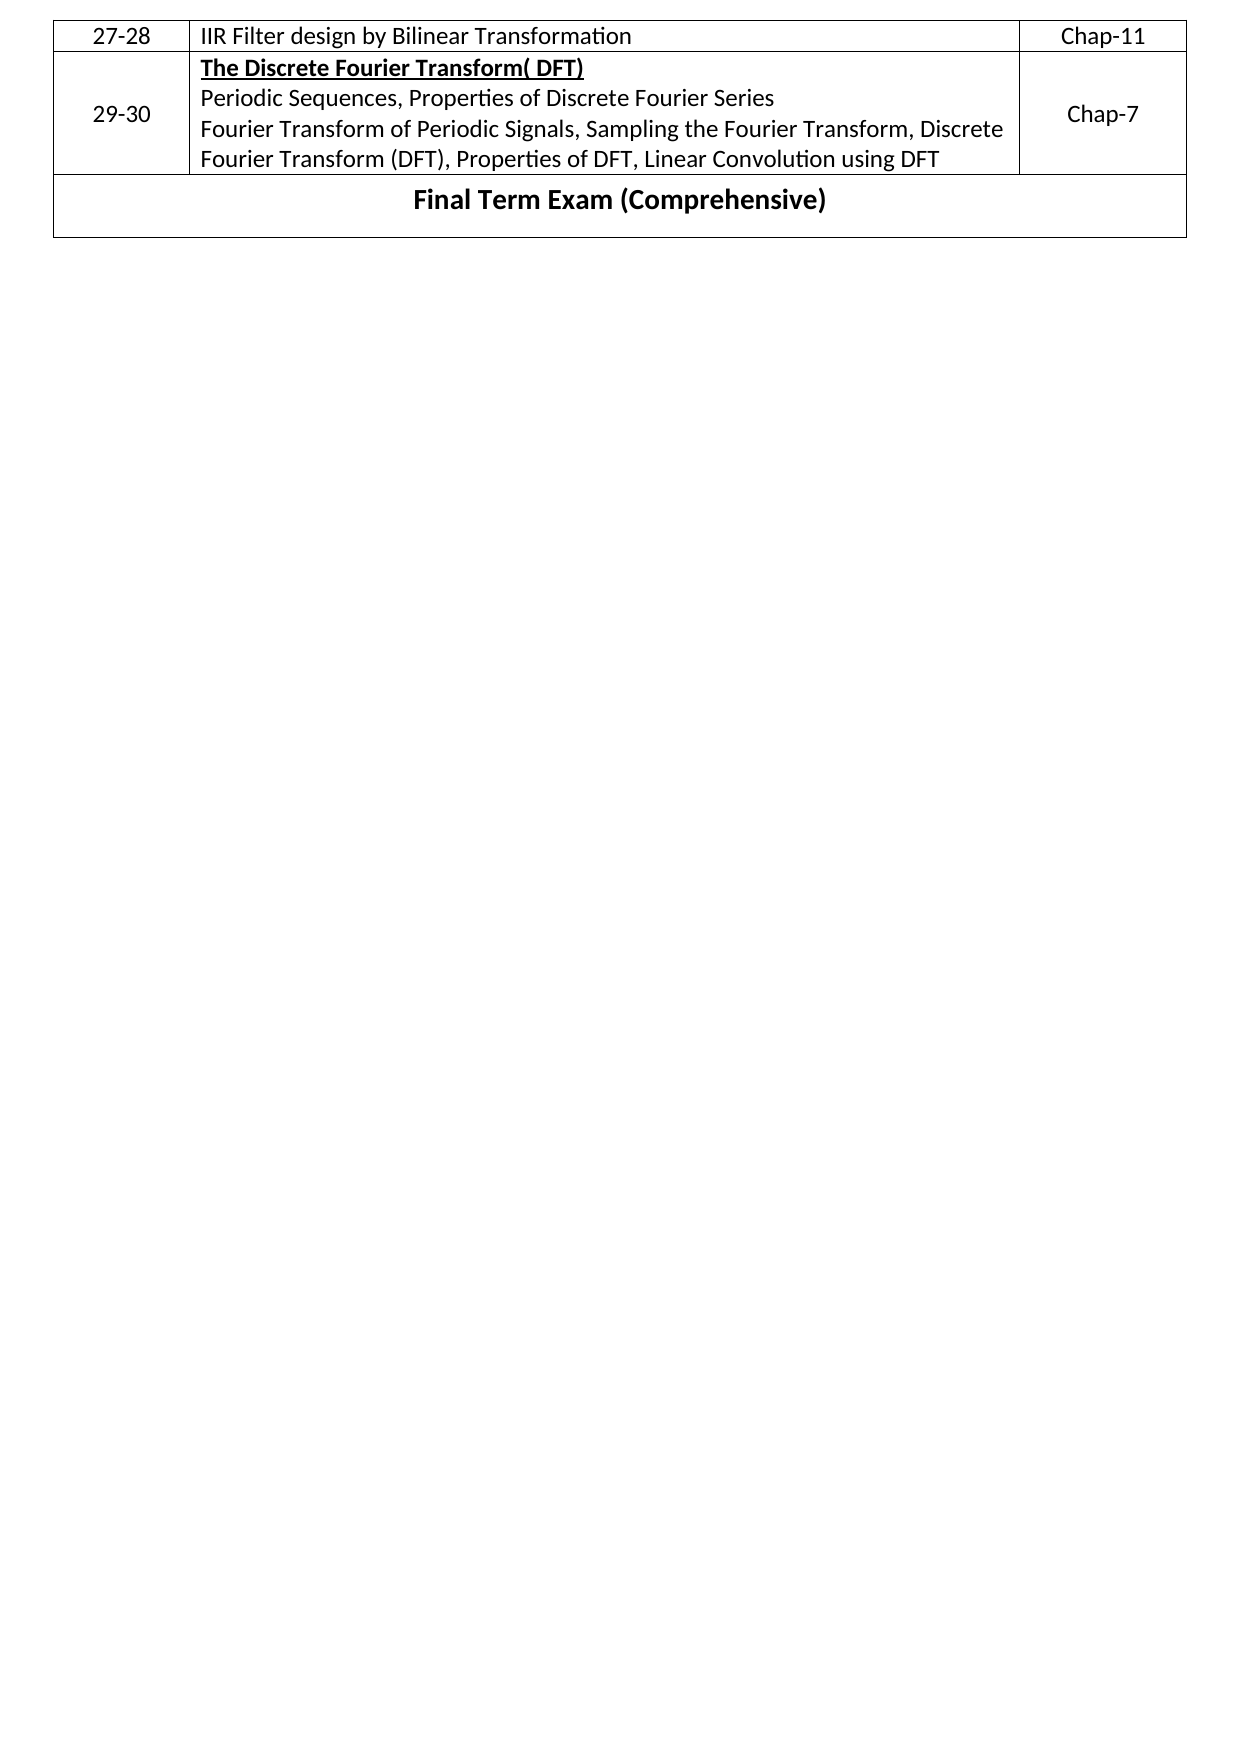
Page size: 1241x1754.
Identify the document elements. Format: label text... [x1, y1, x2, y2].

table_cell 27-28 [54, 21, 189, 51]
table_cell Chap-11 [1020, 21, 1186, 51]
table_cell Chap-7 [1020, 52, 1186, 174]
table_cell The Discrete Fourier Transform( DFT) Periodic Sequences, Properties of Discrete Fourier Series Fourier Transform of Periodic Signals, Sampling the Fourier Transform, Discrete Fourier Transform (DFT), Properties of DFT, Linear Convolution using DFT [190, 52, 1019, 174]
table_cell Final Term Exam (Comprehensive) [54, 175, 1186, 237]
table_cell 29-30 [54, 52, 189, 174]
table_cell IIR Filter design by Bilinear Transformation [190, 21, 1019, 51]
